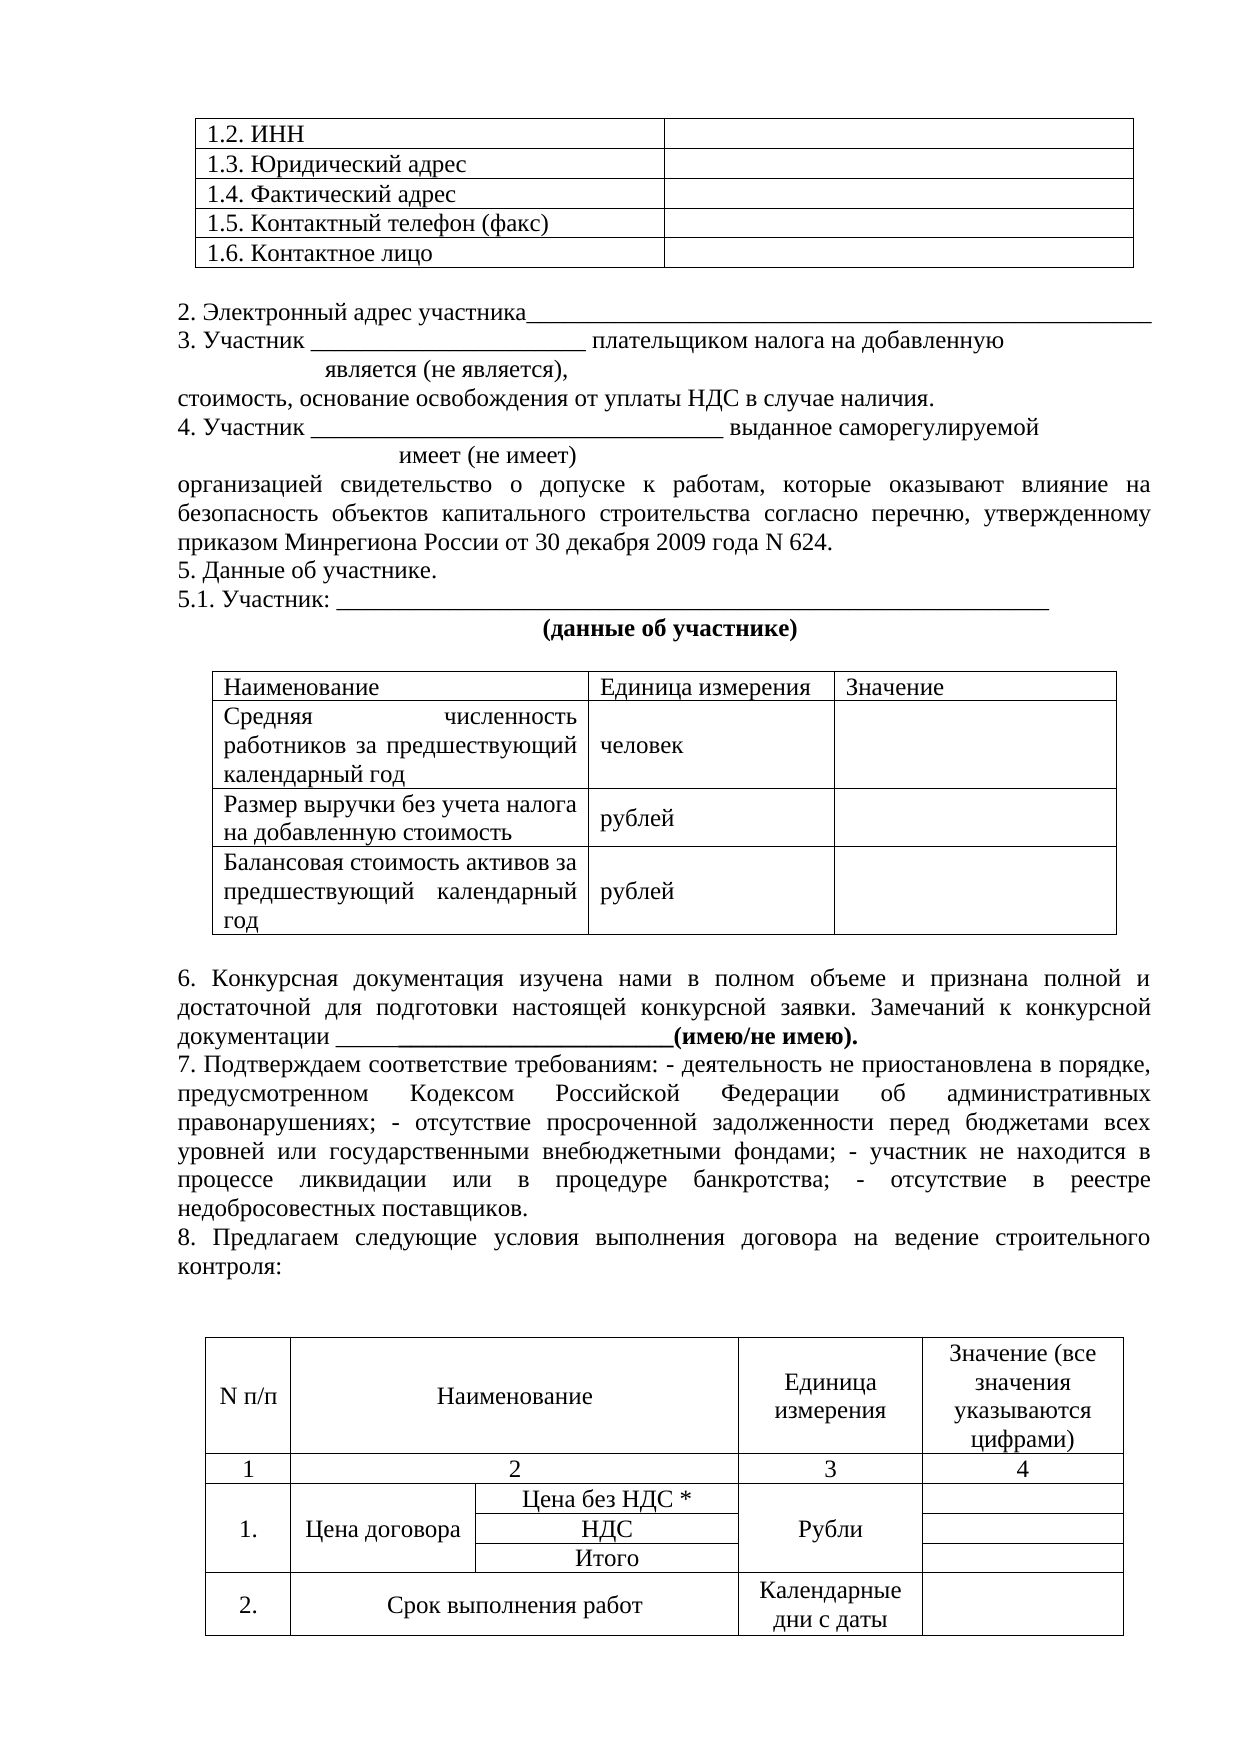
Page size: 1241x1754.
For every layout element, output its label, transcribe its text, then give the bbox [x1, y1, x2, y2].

text имеет (не имеет) [325, 441, 1152, 469]
text (данные об участнике) [325, 613, 1152, 642]
table_cell 1 [206, 1454, 290, 1483]
table_cell Цена без НДС * [476, 1484, 738, 1513]
table_cell [665, 149, 1133, 178]
table_cell Размер выручки без учета налога на добавленную стоимость [213, 789, 588, 846]
text 5.1. Участник: _________________________________________________________ [177, 584, 1152, 613]
table_cell Средняя численность работников за предшествующий календарный год [213, 701, 588, 788]
table_cell [665, 179, 1133, 207]
table_header Единица измерения [589, 672, 834, 700]
text 5. Данные об участнике. [177, 556, 1152, 584]
table_cell 1.5. Контактный телефон (факс) [196, 209, 664, 237]
table_header Единица измерения [739, 1338, 922, 1453]
table_cell Балансовая стоимость активов за предшествующий календарный год [213, 847, 588, 933]
text является (не является), [251, 354, 1152, 383]
table_header Наименование [213, 672, 588, 700]
table_header Значение [835, 672, 1116, 700]
table_header Наименование [291, 1338, 738, 1453]
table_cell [739, 1573, 922, 1635]
table_header N п/п [206, 1338, 290, 1453]
table_cell рублей [589, 789, 834, 846]
text 8. Предлагаем следующие условия выполнения договора на ведение строительного контроля: [177, 1222, 1152, 1279]
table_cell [291, 1573, 738, 1635]
table_cell 1. [206, 1484, 290, 1572]
table_cell [923, 1544, 1123, 1572]
table_cell рублей [589, 847, 834, 933]
text стоимость, основание освобождения от уплаты НДС в случае наличия. [177, 383, 1152, 412]
table_cell Рубли [739, 1484, 922, 1572]
table_cell Цена договора [291, 1484, 475, 1572]
table_cell 2. [206, 1573, 290, 1635]
text 4. Участник _________________________________ выданное саморегулируемой [177, 412, 1152, 441]
text 6. Конкурсная документация изучена нами в полном объеме и признана полной и достаточной для подготовки настоящей конкурсной заявки. Замечаний к конкурсной документации ___________________________(имею/не имею). [177, 963, 1152, 1049]
table_cell НДС [476, 1514, 738, 1542]
table_cell [665, 238, 1133, 267]
text 7. Подтверждаем соответствие требованиям: - деятельность не приостановлена в порядке, предусмотренном Кодексом Российской Федерации об административных правонарушениях; - отсутствие просроченной задолженности перед бюджетами всех уровней или государственными внебюджетными фондами; - участник не находится в процессе ликвидации или в процедуре банкротства; - отсутствие в реестре недобросовестных поставщиков. [177, 1049, 1152, 1222]
table_cell [923, 1573, 1123, 1635]
table_cell [835, 789, 1116, 846]
table_cell 1.3. Юридический адрес [196, 149, 664, 178]
table_cell 2 [291, 1454, 738, 1483]
table_cell [923, 1514, 1123, 1542]
text 3. Участник ______________________ плательщиком налога на добавленную [177, 326, 1152, 354]
table_cell 1.4. Фактический адрес [196, 179, 664, 207]
table_cell 1.2. ИНН [196, 119, 664, 148]
table_header Значение (все значения указываются цифрами) [923, 1338, 1123, 1453]
table_cell [923, 1484, 1123, 1513]
table_cell [835, 847, 1116, 933]
table_cell 1.6. Контактное лицо [196, 238, 664, 267]
table_cell [835, 701, 1116, 788]
text организацией свидетельство о допуске к работам, которые оказывают влияние на безопасность объектов капитального строительства согласно перечню, утвержденному приказом Минрегиона России от 30 декабря 2009 года N 624. [177, 469, 1152, 556]
table_cell человек [589, 701, 834, 788]
table_cell [665, 119, 1133, 148]
table_cell [665, 209, 1133, 237]
text 2. Электронный адрес участника__________________________________________________ [177, 297, 1152, 326]
table_cell 3 [739, 1454, 922, 1483]
table_cell Итого [476, 1544, 738, 1572]
table_cell 4 [923, 1454, 1123, 1483]
